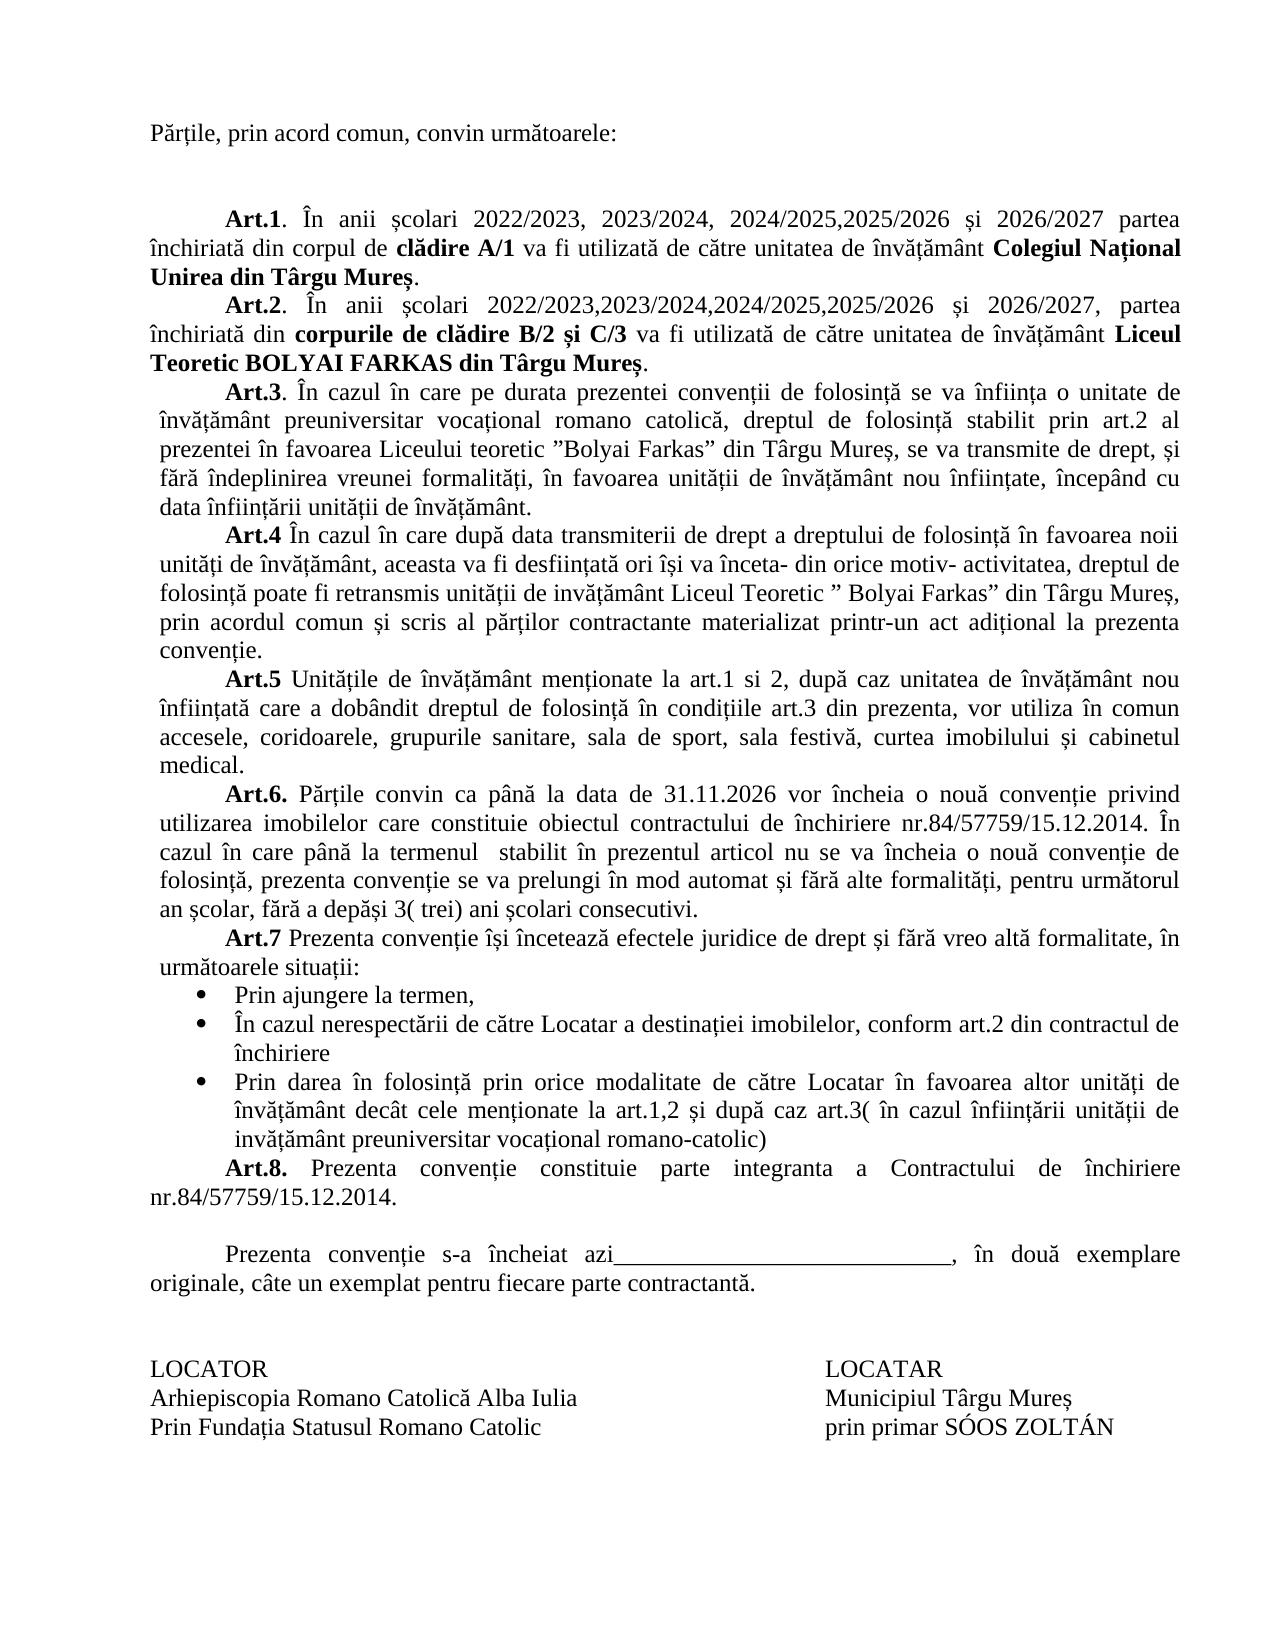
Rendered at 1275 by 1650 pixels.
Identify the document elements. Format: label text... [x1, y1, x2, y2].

list Arhiepiscopia Romano Catolică Alba Iulia Municipiul Târgu Mureș [150, 1383, 1181, 1412]
list Prin Fundația Statusul Romano Catolic prin primar SÓOS ZOLTÁN [150, 1412, 1181, 1441]
list Prin darea în folosință prin orice modalitate de către Locatar în favoarea altor unități de învățământ decât cele menționate la art.1,2 și după caz art.3( în cazul înființării unității de invățământ preuniversitar vocațional romano-catolic) [197, 1067, 1181, 1153]
list Art.5 Unitățile de învățământ menționate la art.1 si 2, după caz unitatea de învățământ nou înființată care a dobândit dreptul de folosință în condițiile art.3 din prezenta, vor utiliza în comun accesele, coridoarele, grupurile sanitare, sala de sport, sala festivă, curtea imobilului și cabinetul medical. [159, 664, 1181, 779]
list Art.3. În cazul în care pe durata prezentei convenții de folosință se va înființa o unitate de învățământ preuniversitar vocațional romano catolică, dreptul de folosință stabilit prin art.2 al prezentei în favoarea Liceului teoretic ”Bolyai Farkas” din Târgu Mureș, se va transmite de drept, și fără îndeplinirea vreunei formalități, în favoarea unității de învățământ nou înființate, începând cu data înființării unității de învățământ. [159, 377, 1181, 521]
list Art.4 În cazul în care după data transmiterii de drept a dreptului de folosință în favoarea noii unități de învățământ, aceasta va fi desființată ori își va înceta- din orice motiv- activitatea, dreptul de folosință poate fi retransmis unității de invățământ Liceul Teoretic ” Bolyai Farkas” din Târgu Mureș, prin acordul comun și scris al părților contractante materializat printr-un act adițional la prezenta convenție. [159, 521, 1181, 664]
text Art.2. În anii școlari 2022/2023,2023/2024,2024/2025,2025/2026 și 2026/2027, partea închiriată din corpurile de clădire B/2 și C/3 va fi utilizată de către unitatea de învățământ Liceul Teoretic BOLYAI FARKAS din Târgu Mureș. [150, 291, 1181, 377]
list LOCATOR LOCATAR [150, 1354, 1181, 1383]
text Părțile, prin acord comun, convin următoarele: [150, 118, 1181, 147]
list Prin ajungere la termen, [197, 981, 1181, 1009]
list În cazul nerespectării de către Locatar a destinației imobilelor, conform art.2 din contractul de închiriere [197, 1009, 1181, 1067]
list Art.7 Prezenta convenție își încetează efectele juridice de drept și fără vreo altă formalitate, în următoarele situații: [159, 923, 1181, 981]
list Art.8. Prezenta convenție constituie parte integranta a Contractului de închiriere nr.84/57759/15.12.2014. [150, 1153, 1181, 1211]
list Prezenta convenție s-a încheiat azi___________________________, în două exemplare originale, câte un exemplat pentru fiecare parte contractantă. [150, 1239, 1181, 1297]
list Art.6. Părțile convin ca până la data de 31.11.2026 vor încheia o nouă convenție privind utilizarea imobilelor care constituie obiectul contractului de închiriere nr.84/57759/15.12.2014. În cazul în care până la termenul stabilit în prezentul articol nu se va încheia o nouă convenție de folosință, prezenta convenție se va prelungi în mod automat și fără alte formalități, pentru următorul an școlar, fără a depăși 3( trei) ani școlari consecutivi. [159, 779, 1181, 923]
text Art.1. În anii școlari 2022/2023, 2023/2024, 2024/2025,2025/2026 și 2026/2027 partea închiriată din corpul de clădire A/1 va fi utilizată de către unitatea de învățământ Colegiul Național Unirea din Târgu Mureș. [150, 204, 1181, 291]
